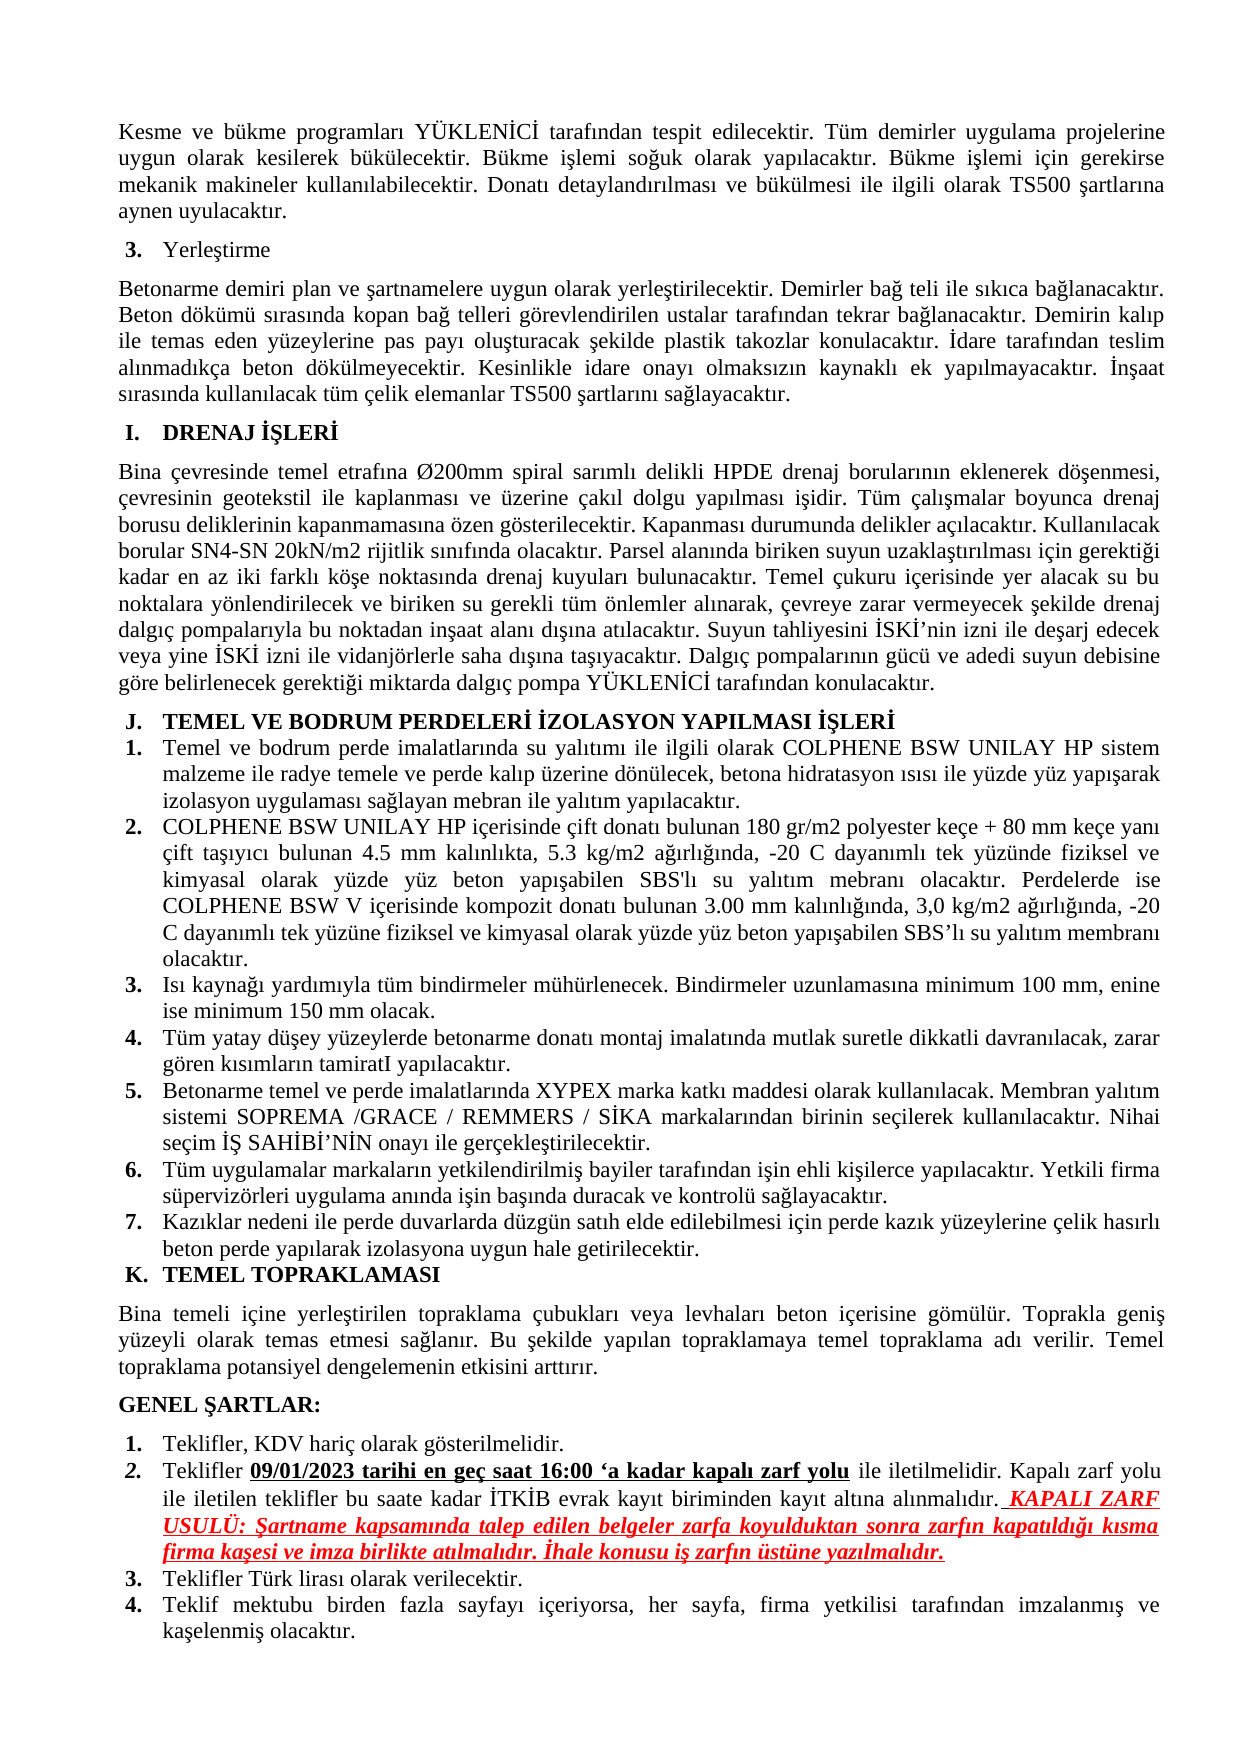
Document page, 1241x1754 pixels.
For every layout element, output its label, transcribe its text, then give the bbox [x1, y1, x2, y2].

text Kesme ve bükme programları YÜKLENİCİ tarafından tespit edilecektir. Tüm demirler uygulama projelerine uygun olarak kesilerek bükülecektir. Bükme işlemi soğuk olarak yapılacaktır. Bükme işlemi için gerekirse mekanik makineler kullanılabilecektir. Donatı detaylandırılması ve bükülmesi ile ilgili olarak TS500 şartlarına aynen uyulacaktır. [118, 118, 1167, 223]
list TEMEL VE BODRUM PERDELERİ İZOLASYON YAPILMASI İŞLERİ [125, 708, 1162, 734]
text GENEL ŞARTLAR: [118, 1392, 1167, 1418]
list Teklif mektubu birden fazla sayfayı içeriyorsa, her sayfa, firma yetkilisi tarafından imzalanmış ve kaşelenmiş olacaktır. [125, 1591, 1162, 1644]
text Betonarme demiri plan ve şartnamelere uygun olarak yerleştirilecektir. Demirler bağ teli ile sıkıca bağlanacaktır. Beton dökümü sırasında kopan bağ telleri görevlendirilen ustalar tarafından tekrar bağlanacaktır. Demirin kalıp ile temas eden yüzeylerine pas payı oluşturacak şekilde plastik takozlar konulacaktır. İdare tarafından teslim alınmadıkça beton dökülmeyecektir. Kesinlikle idare onayı olmaksızın kaynaklı ek yapılmayacaktır. İnşaat sırasında kullanılacak tüm çelik elemanlar TS500 şartlarını sağlayacaktır. [118, 275, 1167, 407]
list TEMEL TOPRAKLAMASI [125, 1261, 1162, 1287]
list Tüm uygulamalar markaların yetkilendirilmiş bayiler tarafından işin ehli kişilerce yapılacaktır. Yetkili firma süpervizörleri uygulama anında işin başında duracak ve kontrolü sağlayacaktır. [125, 1156, 1162, 1208]
list Tüm yatay düşey yüzeylerde betonarme donatı montaj imalatında mutlak suretle dikkatli davranılacak, zarar gören kısımların tamiratI yapılacaktır. [125, 1024, 1162, 1077]
list Temel ve bodrum perde imalatlarında su yalıtımı ile ilgili olarak COLPHENE BSW UNILAY HP sistem malzeme ile radye temele ve perde kalıp üzerine dönülecek, betona hidratasyon ısısı ile yüzde yüz yapışarak izolasyon uygulaması sağlayan mebran ile yalıtım yapılacaktır. [125, 734, 1162, 813]
list Yerleştirme [125, 236, 1162, 262]
list Teklifler, KDV hariç olarak gösterilmelidir. [125, 1430, 1162, 1457]
list Betonarme temel ve perde imalatlarında XYPEX marka katkı maddesi olarak kullanılacak. Membran yalıtım sistemi SOPREMA /GRACE / REMMERS / SİKA markalarından birinin seçilerek kullanılacaktır. Nihai seçim İŞ SAHİBİ’NİN onayı ile gerçekleştirilecektir. [125, 1077, 1162, 1156]
text Bina çevresinde temel etrafına Ø200mm spiral sarımlı delikli HPDE drenaj borularının eklenerek döşenmesi, çevresinin geotekstil ile kaplanması ve üzerine çakıl dolgu yapılması işidir. Tüm çalışmalar boyunca drenaj borusu deliklerinin kapanmamasına özen gösterilecektir. Kapanması durumunda delikler açılacaktır. Kullanılacak borular SN4-SN 20kN/m2 rijitlik sınıfında olacaktır. Parsel alanında biriken suyun uzaklaştırılması için gerektiği kadar en az iki farklı köşe noktasında drenaj kuyuları bulunacaktır. Temel çukuru içerisinde yer alacak su bu noktalara yönlendirilecek ve biriken su gerekli tüm önlemler alınarak, çevreye zarar vermeyecek şekilde drenaj dalgıç pompalarıyla bu noktadan inşaat alanı dışına atılacaktır. Suyun tahliyesini İSKİ’nin izni ile deşarj edecek veya yine İSKİ izni ile vidanjörlerle saha dışına taşıyacaktır. Dalgıç pompalarının gücü ve adedi suyun debisine göre belirlenecek gerektiği miktarda dalgıç pompa YÜKLENİCİ tarafından konulacaktır. [118, 458, 1162, 695]
list COLPHENE BSW UNILAY HP içerisinde çift donatı bulunan 180 gr/m2 polyester keçe + 80 mm keçe yanı çift taşıyıcı bulunan 4.5 mm kalınlıkta, 5.3 kg/m2 ağırlığında, -20 C dayanımlı tek yüzünde fiziksel ve kimyasal olarak yüzde yüz beton yapışabilen SBS'lı su yalıtım mebranı olacaktır. Perdelerde ise COLPHENE BSW V içerisinde kompozit donatı bulunan 3.00 mm kalınlığında, 3,0 kg/m2 ağırlığında, -20 C dayanımlı tek yüzüne fiziksel ve kimyasal olarak yüzde yüz beton yapışabilen SBS’lı su yalıtım membranı olacaktır. [125, 813, 1162, 971]
text Bina temeli içine yerleştirilen topraklama çubukları veya levhaları beton içerisine gömülür. Toprakla geniş yüzeyli olarak temas etmesi sağlanır. Bu şekilde yapılan topraklamaya temel topraklama adı verilir. Temel topraklama potansiyel dengelemenin etkisini arttırır. [118, 1300, 1167, 1379]
list DRENAJ İŞLERİ [125, 419, 1162, 446]
list Teklifler 09/01/2023 tarihi en geç saat 16:00 ‘a kadar kapalı zarf yolu ile iletilmelidir. Kapalı zarf yolu ile iletilen teklifler bu saate kadar İTKİB evrak kayıt biriminden kayıt altına alınmalıdır. KAPALI ZARF USULÜ: Şartname kapsamında talep edilen belgeler zarfa koyulduktan sonra zarfın kapatıldığı kısma firma kaşesi ve imza birlikte atılmalıdır. İhale konusu iş zarfın üstüne yazılmalıdır. [125, 1457, 1162, 1564]
list Kazıklar nedeni ile perde duvarlarda düzgün satıh elde edilebilmesi için perde kazık yüzeylerine çelik hasırlı beton perde yapılarak izolasyona uygun hale getirilecektir. [125, 1208, 1162, 1261]
list Isı kaynağı yardımıyla tüm bindirmeler mühürlenecek. Bindirmeler uzunlamasına minimum 100 mm, enine ise minimum 150 mm olacak. [125, 971, 1162, 1024]
list Teklifler Türk lirası olarak verilecektir. [125, 1564, 1162, 1591]
